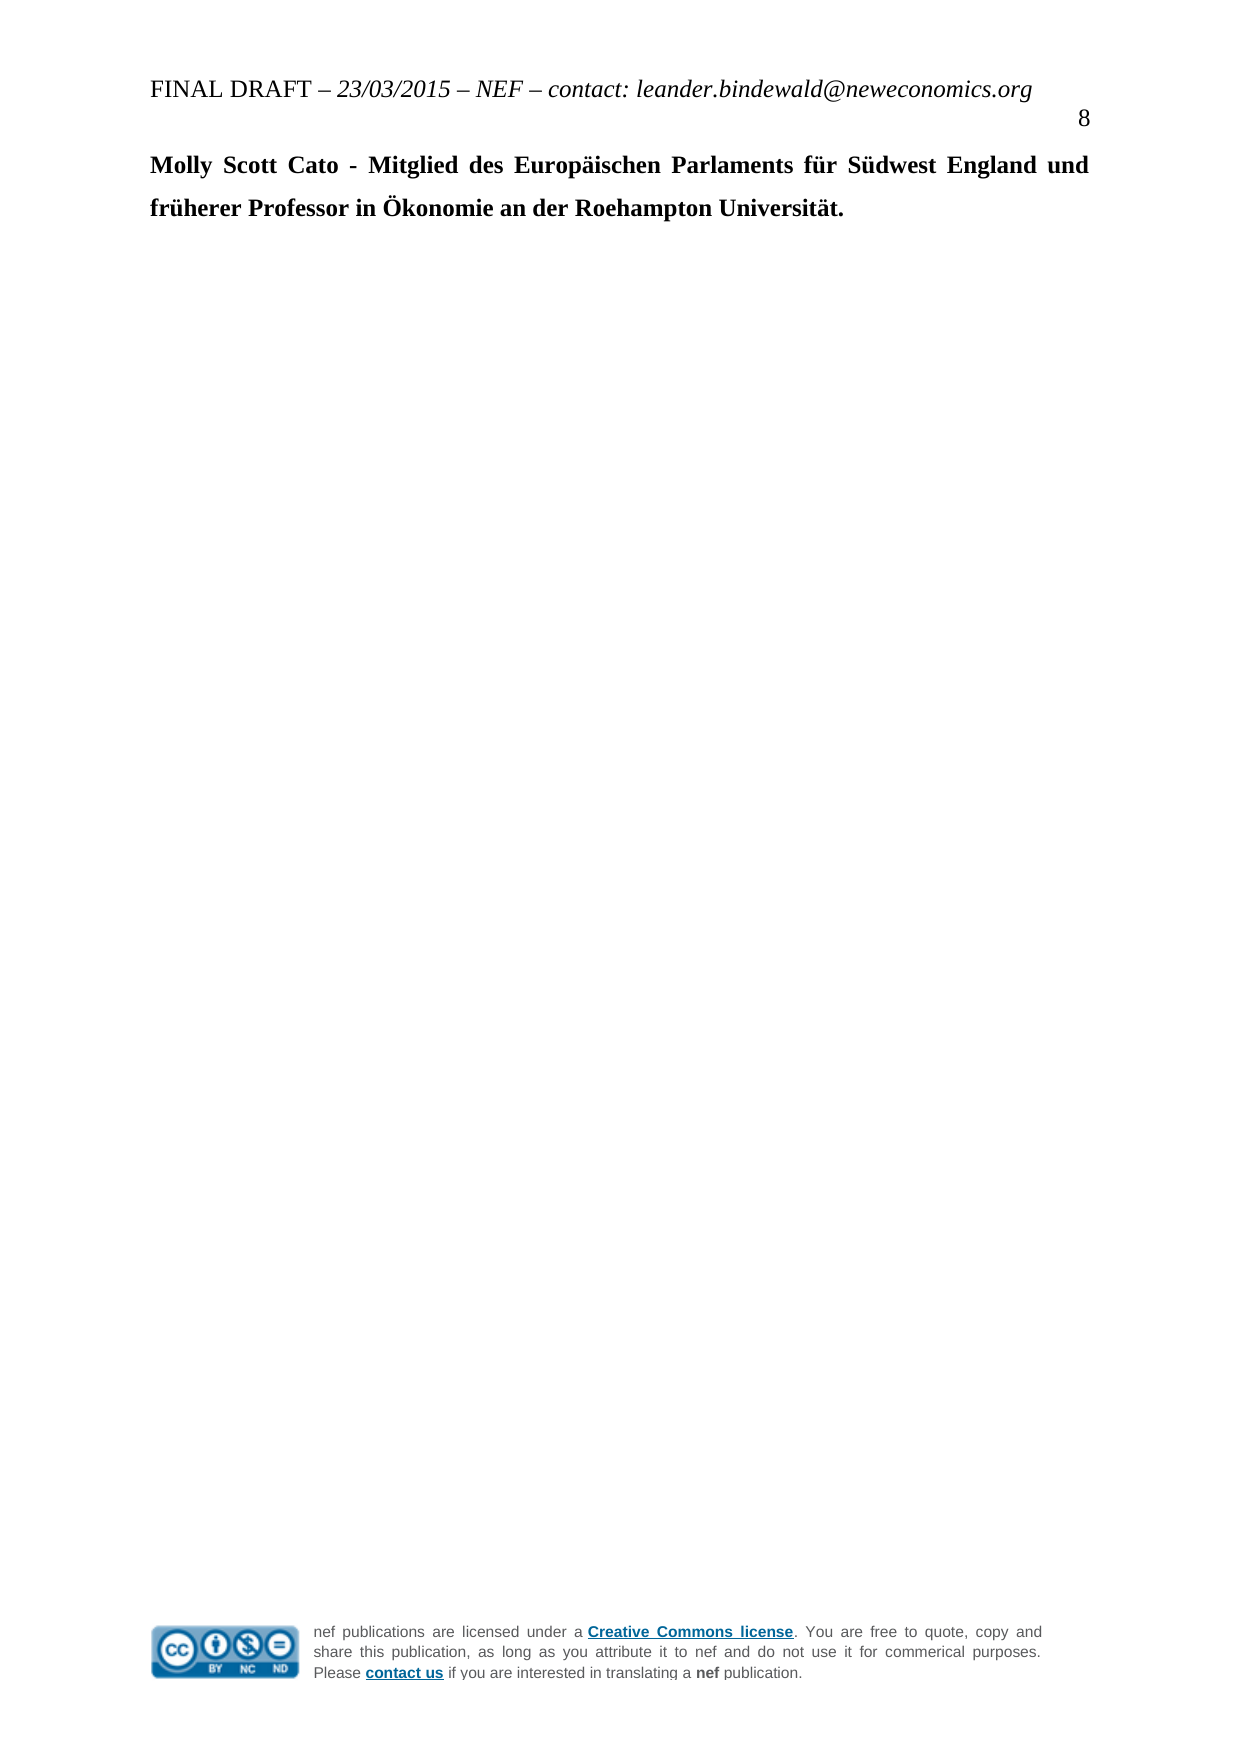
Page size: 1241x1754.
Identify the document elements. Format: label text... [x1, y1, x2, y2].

text Molly Scott Cato - Mitglied des Europäischen Parlaments für Südwest England und früherer Professor in Ökonomie an der Roehampton Universität. [150, 150, 1090, 222]
picture [150, 1621, 300, 1682]
